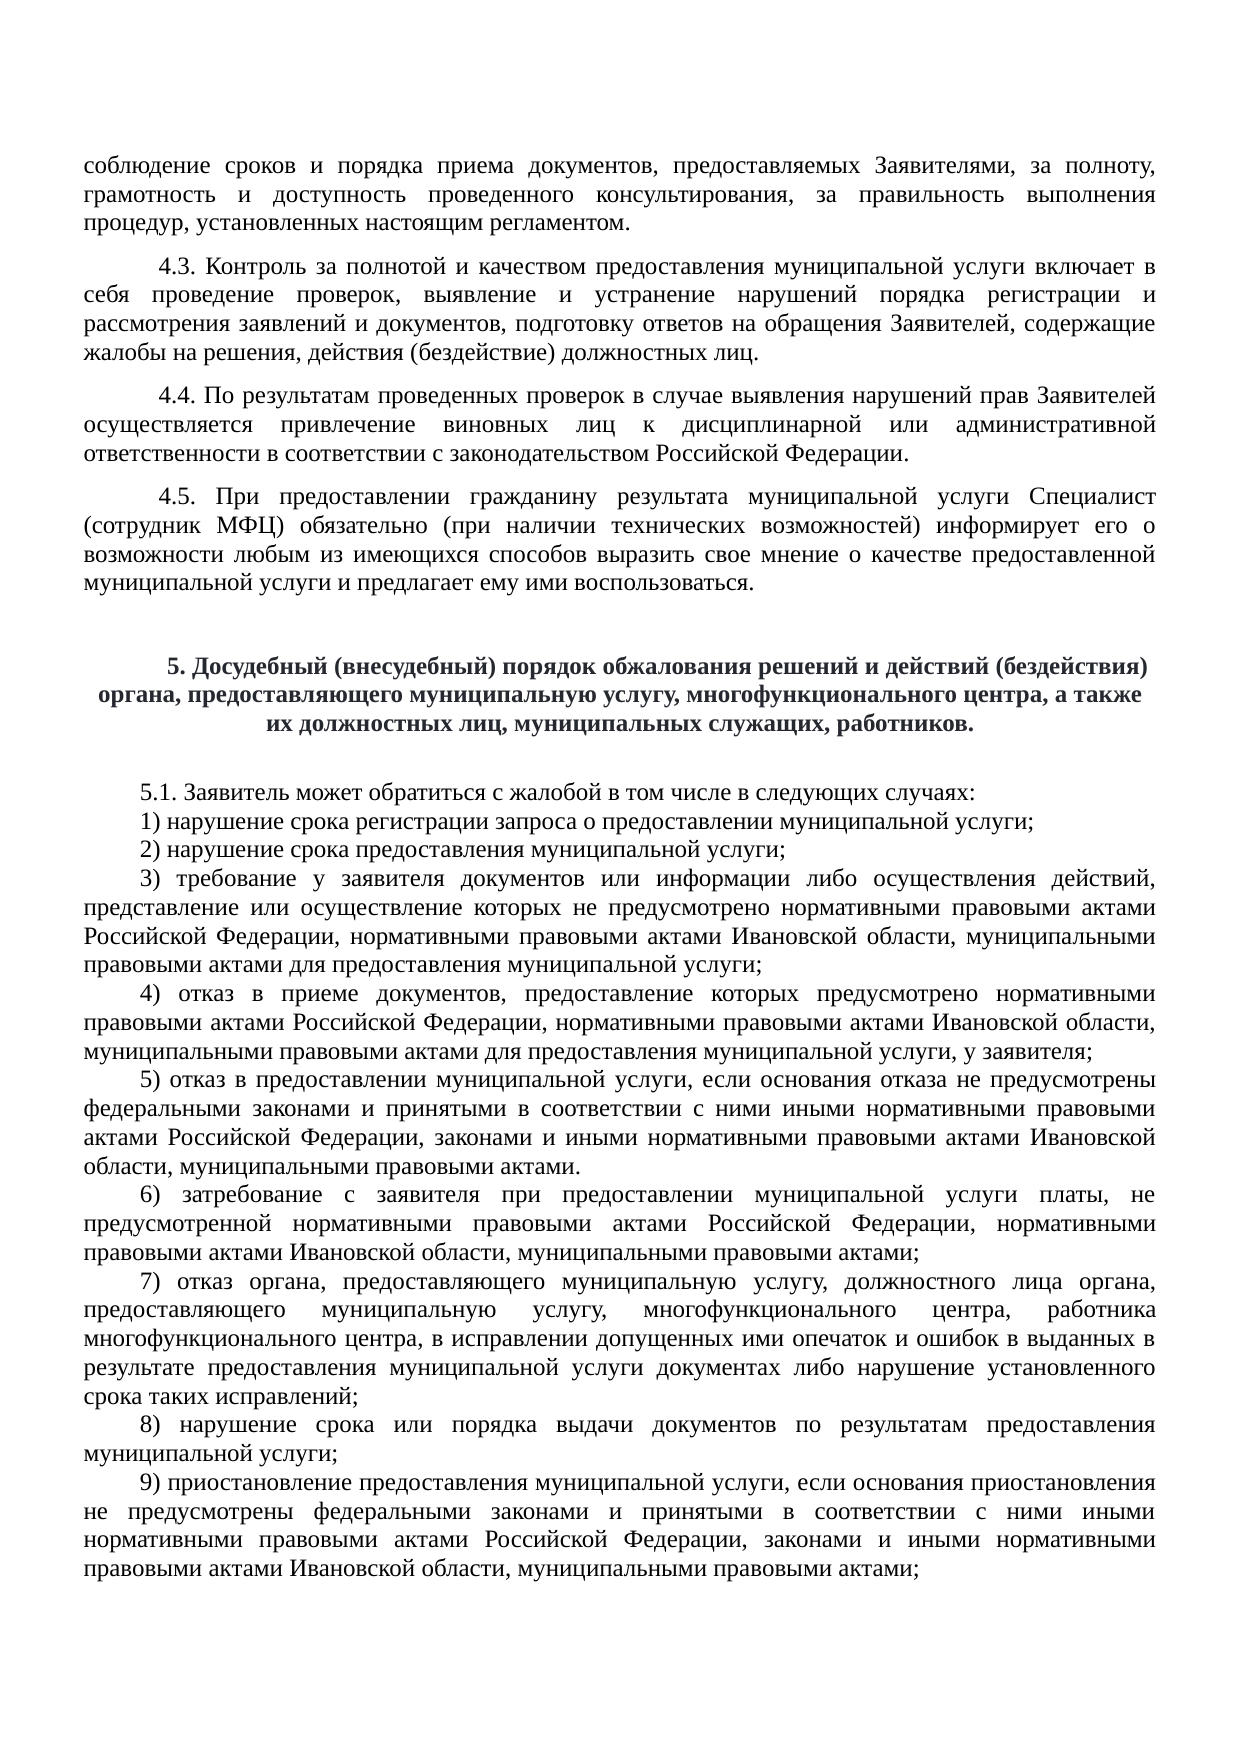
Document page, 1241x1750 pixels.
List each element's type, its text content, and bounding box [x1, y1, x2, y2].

text 5. Досудебный (внесудебный) порядок обжалования решений и действий (бездействия) органа, предоставляющего муниципальную услугу, многофункционального центра, а также их должностных лиц, муниципальных служащих, работников. [83, 651, 1157, 737]
text 8) нарушение срока или порядка выдачи документов по результатам предоставления муниципальной услуги; [83, 1409, 1157, 1467]
text 1) нарушение срока регистрации запроса о предоставлении муниципальной услуги; [83, 806, 1157, 834]
text 4.3. Контроль за полнотой и качеством предоставления муниципальной услуги включает в себя проведение проверок, выявление и устранение нарушений порядка регистрации и рассмотрения заявлений и документов, подготовку ответов на обращения Заявителей, содержащие жалобы на решения, действия (бездействие) должностных лиц. [83, 251, 1157, 366]
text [83, 150, 1157, 236]
text 2) нарушение срока предоставления муниципальной услуги; [83, 834, 1157, 863]
text 3) требование у заявителя документов или информации либо осуществления действий, представление или осуществление которых не предусмотрено нормативными правовыми актами Российской Федерации, нормативными правовыми актами Ивановской области, муниципальными правовыми актами для предоставления муниципальной услуги; [83, 863, 1157, 978]
text 4.5. При предоставлении гражданину результата муниципальной услуги Специалист (сотрудник МФЦ) обязательно (при наличии технических возможностей) информирует его о возможности любым из имеющихся способов выразить свое мнение о качестве предоставленной муниципальной услуги и предлагает ему ими воспользоваться. [83, 481, 1157, 596]
text 5.1. Заявитель может обратиться с жалобой в том числе в следующих случаях: [83, 777, 1157, 806]
text 6) затребование с заявителя при предоставлении муниципальной услуги платы, не предусмотренной нормативными правовыми актами Российской Федерации, нормативными правовыми актами Ивановской области, муниципальными правовыми актами; [83, 1179, 1157, 1266]
text 9) приостановление предоставления муниципальной услуги, если основания приостановления не предусмотрены федеральными законами и принятыми в соответствии с ними иными нормативными правовыми актами Российской Федерации, законами и иными нормативными правовыми актами Ивановской области, муниципальными правовыми актами; [83, 1467, 1157, 1582]
text 4) отказ в приеме документов, предоставление которых предусмотрено нормативными правовыми актами Российской Федерации, нормативными правовыми актами Ивановской области, муниципальными правовыми актами для предоставления муниципальной услуги, у заявителя; [83, 978, 1157, 1064]
text 5) отказ в предоставлении муниципальной услуги, если основания отказа не предусмотрены федеральными законами и принятыми в соответствии с ними иными нормативными правовыми актами Российской Федерации, законами и иными нормативными правовыми актами Ивановской области, муниципальными правовыми актами. [83, 1064, 1157, 1179]
text 4.4. По результатам проведенных проверок в случае выявления нарушений прав Заявителей осуществляется привлечение виновных лиц к дисциплинарной или административной ответственности в соответствии с законодательством Российской Федерации. [83, 380, 1157, 467]
text 7) отказ органа, предоставляющего муниципальную услугу, должностного лица органа, предоставляющего муниципальную услугу, многофункционального центра, работника многофункционального центра, в исправлении допущенных ими опечаток и ошибок в выданных в результате предоставления муниципальной услуги документах либо нарушение установленного срока таких исправлений; [83, 1266, 1157, 1409]
